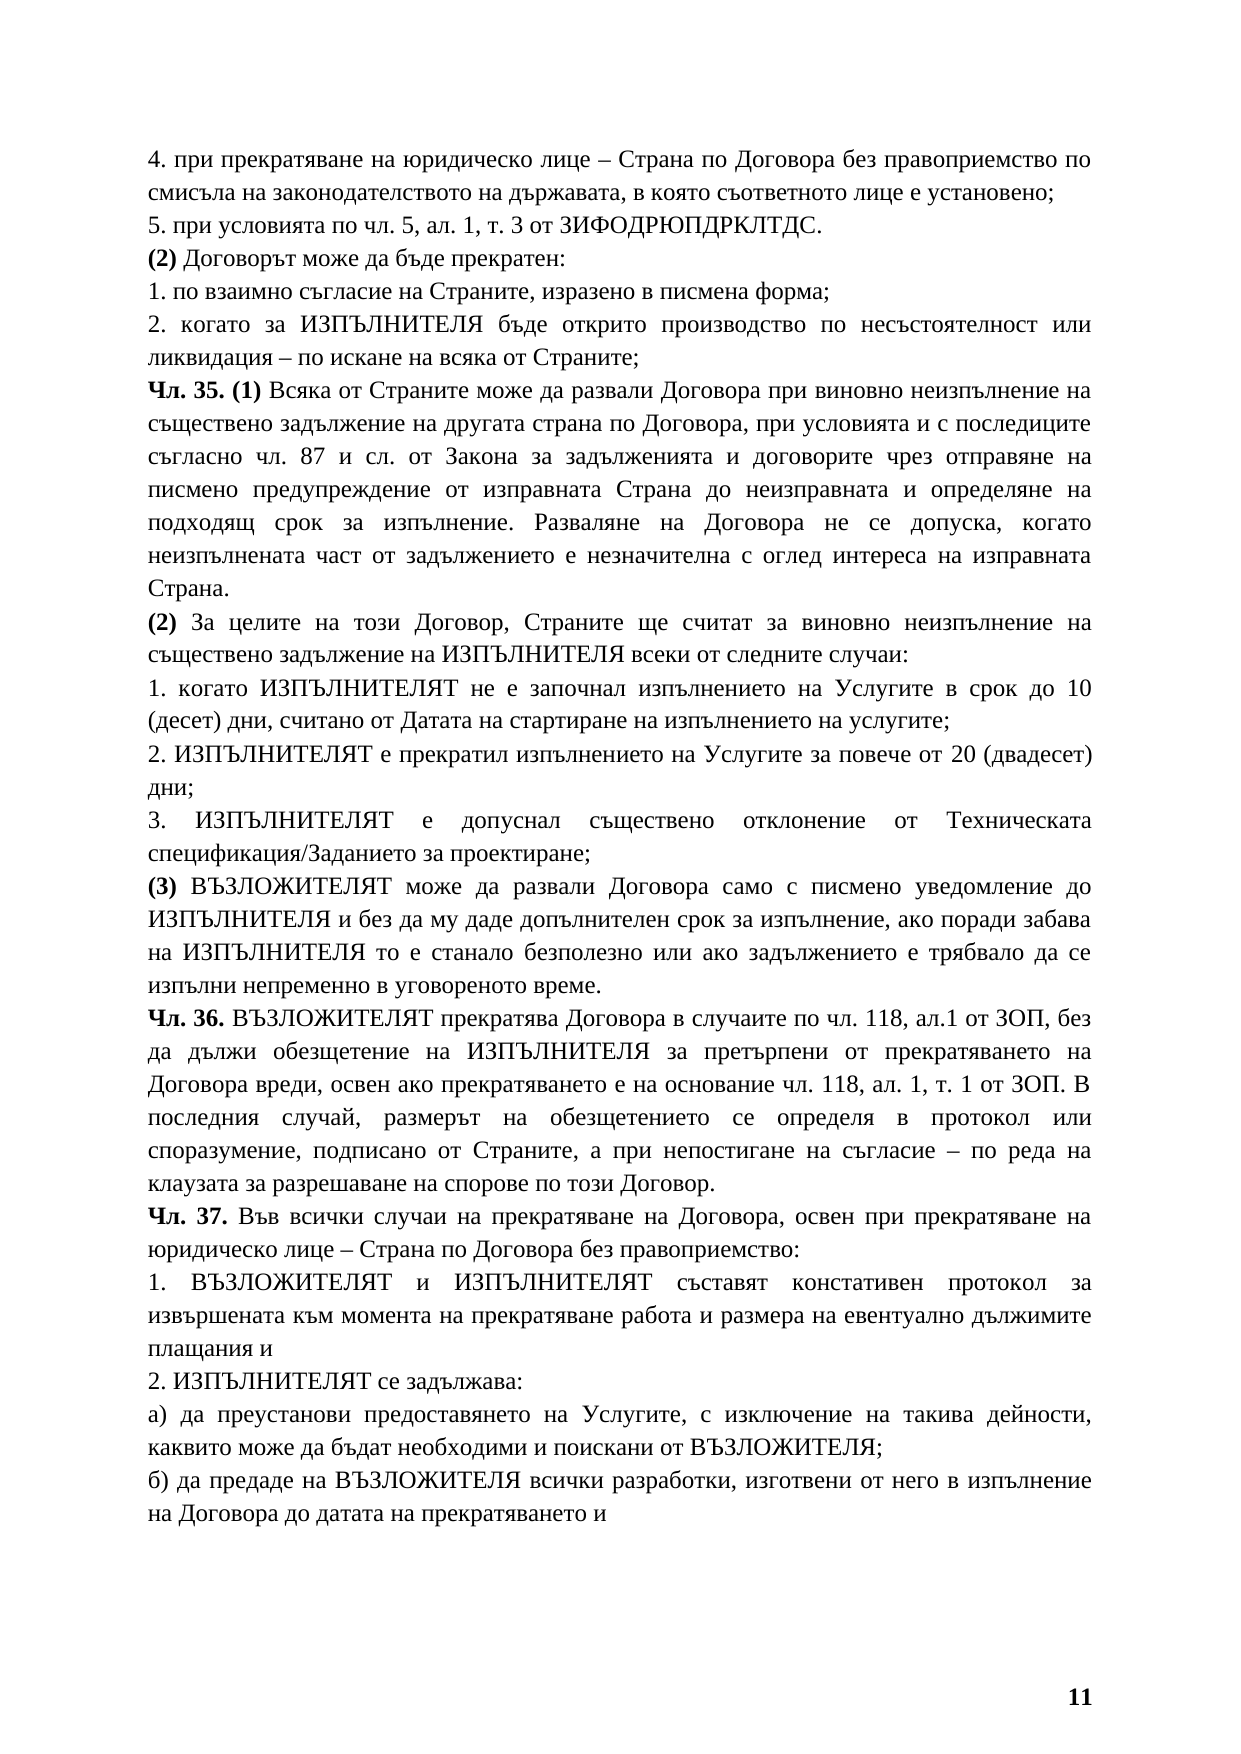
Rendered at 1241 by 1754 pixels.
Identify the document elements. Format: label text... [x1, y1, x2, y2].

text (2) Договорът може да бъде прекратен: [148, 243, 1093, 272]
text 5. при условията по чл. 5, ал. 1, т. 3 от ЗИФОДРЮПДРКЛТДС. [148, 210, 1093, 239]
text 2. ИЗПЪЛНИТЕЛЯТ се задължава: [148, 1366, 1093, 1395]
text б) да предаде на ВЪЗЛОЖИТЕЛЯ всички разработки, изготвени от него в изпълнение на Договора до датата на прекратяването и [148, 1465, 1093, 1527]
text 1. по взаимно съгласие на Страните, изразено в писмена форма; [148, 276, 1093, 305]
text а) да преустанови предоставянето на Услугите, с изключение на такива дейности, каквито може да бъдат необходими и поискани от ВЪЗЛОЖИТЕЛЯ; [148, 1399, 1093, 1461]
text 3. ИЗПЪЛНИТЕЛЯТ е допуснал съществено отклонение от Техническата спецификация/Заданието за проектиране; [148, 805, 1093, 866]
text Чл. 35. (1) Всяка от Страните може да развали Договора при виновно неизпълнение на съществено задължение на другата страна по Договора, при условията и с последиците съгласно чл. 87 и сл. от Закона за задълженията и договорите чрез отправяне на писмено предупреждение от изправната Страна до неизправната и определяне на подходящ срок за изпълнение. Разваляне на Договора не се допуска, когато неизпълнената част от задължението е незначителна с оглед интереса на изправната Страна. [148, 375, 1093, 602]
text Чл. 37. Във всички случаи на прекратяване на Договора, освен при прекратяване на юридическо лице – Страна по Договора без правоприемство: [148, 1201, 1093, 1263]
text 2. ИЗПЪЛНИТЕЛЯТ е прекратил изпълнението на Услугите за повече от 20 (двадесет) дни; [148, 739, 1093, 800]
text 4. при прекратяване на юридическо лице – Страна по Договора без правоприемство по смисъла на законодателството на държавата, в която съответното лице е установено; [148, 144, 1093, 206]
text Чл. 36. ВЪЗЛОЖИТЕЛЯТ прекратява Договора в случаите по чл. 118, ал.1 от ЗОП, без да дължи обезщетение на ИЗПЪЛНИТЕЛЯ за претърпени от прекратяването на Договора вреди, освен ако прекратяването е на основание чл. 118, ал. 1, т. 1 от ЗОП. В последния случай, размерът на обезщетението се определя в протокол или споразумение, подписано от Страните, а при непостигане на съгласие – по реда на клаузата за разрешаване на спорове по този Договор. [148, 1003, 1093, 1197]
text 1. ВЪЗЛОЖИТЕЛЯТ и ИЗПЪЛНИТЕЛЯТ съставят констативен протокол за извършената към момента на прекратяване работа и размера на евентуално дължимите плащания и [148, 1267, 1093, 1362]
text 1. когато ИЗПЪЛНИТЕЛЯТ не е започнал изпълнението на Услугите в срок до 10 (десет) дни, считано от Датата на стартиране на изпълнението на услугите; [148, 673, 1093, 734]
text (2) За целите на този Договор, Страните ще считат за виновно неизпълнение на съществено задължение на ИЗПЪЛНИТЕЛЯ всеки от следните случаи: [148, 607, 1093, 668]
text 2. когато за ИЗПЪЛНИТЕЛЯ бъде открито производство по несъстоятелност или ликвидация – по искане на всяка от Страните; [148, 309, 1093, 371]
text (3) ВЪЗЛОЖИТЕЛЯТ може да развали Договора само с писмено уведомление до ИЗПЪЛНИТЕЛЯ и без да му даде допълнителен срок за изпълнение, ако поради забава на ИЗПЪЛНИТЕЛЯ то е станало безполезно или ако задължението е трябвало да се изпълни непременно в уговореното време. [148, 871, 1093, 998]
